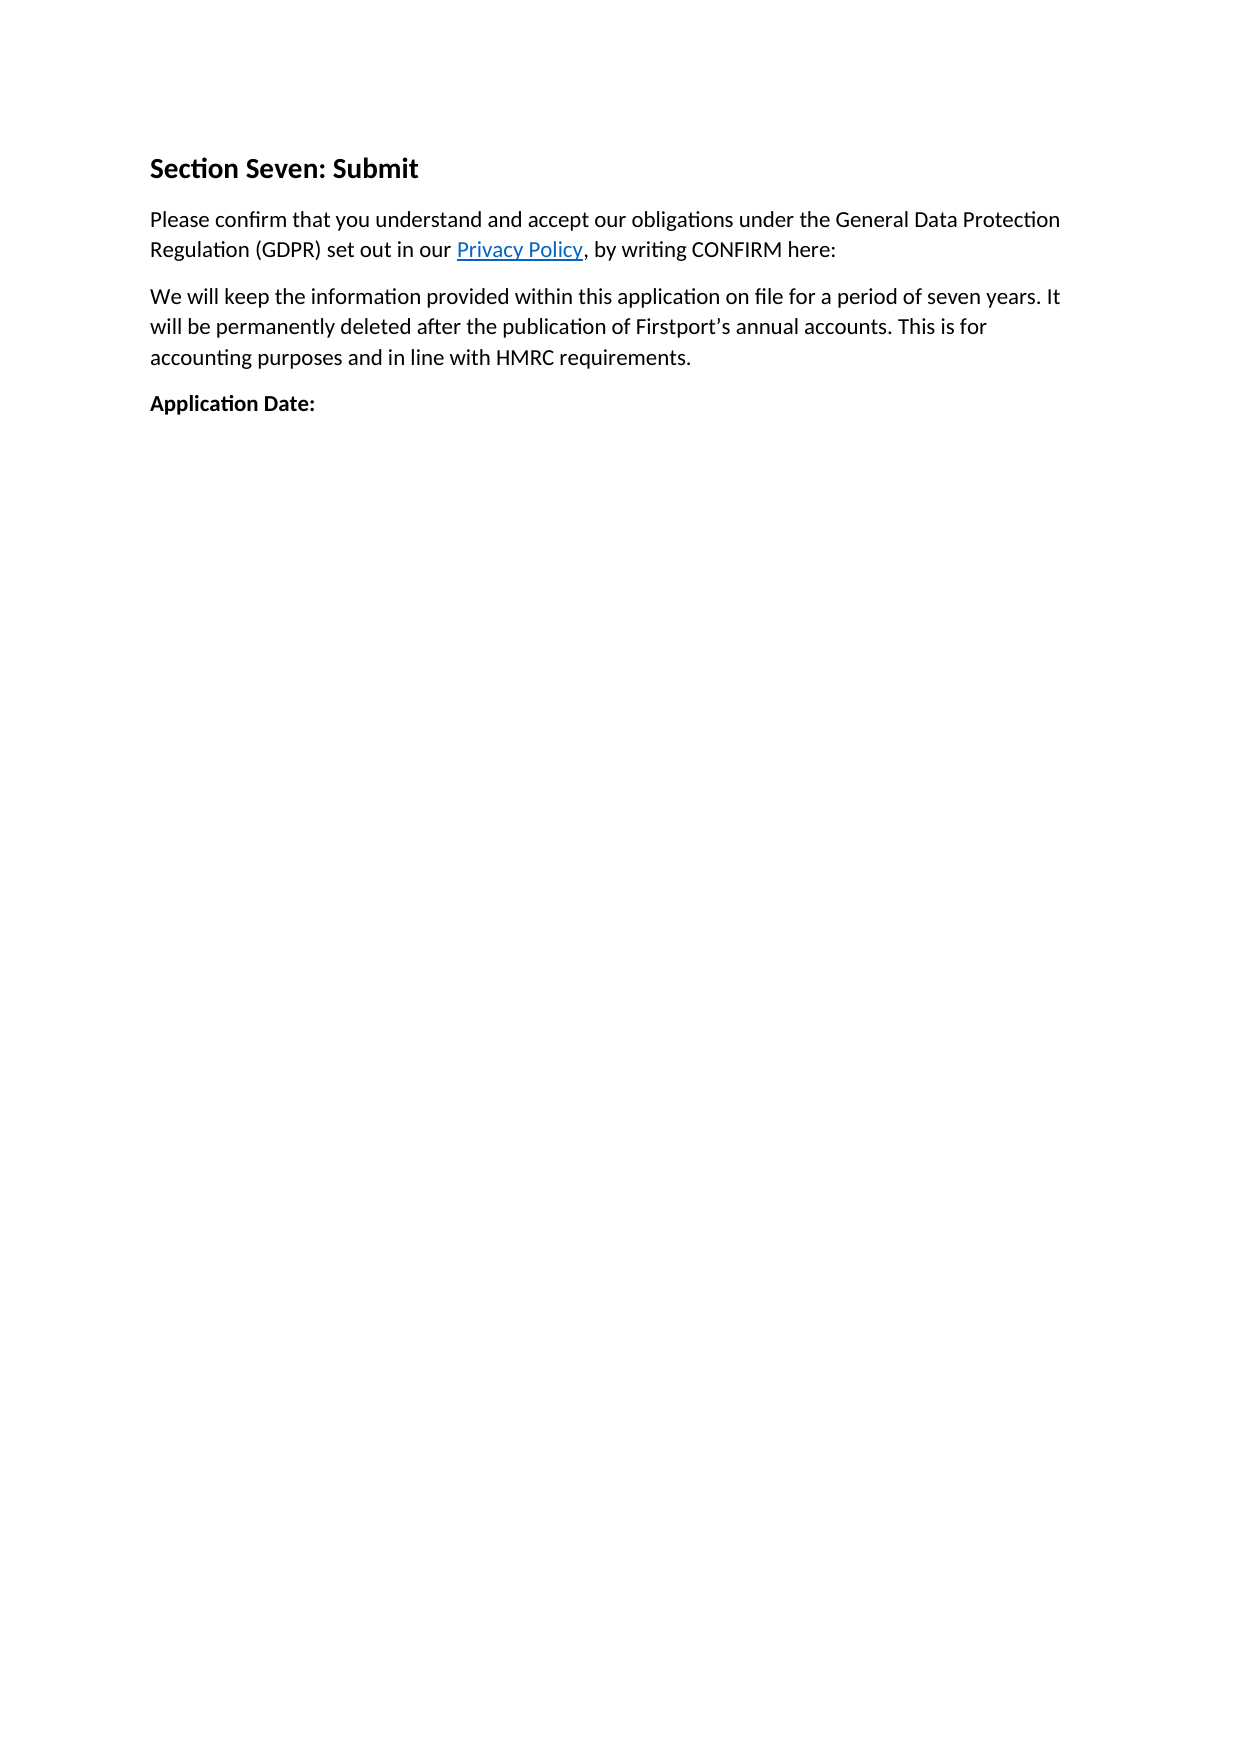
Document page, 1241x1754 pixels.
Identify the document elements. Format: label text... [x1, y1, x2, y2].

text Please confirm that you understand and accept our obligations under the General Data Protection Regulation (GDPR) set out in our Privacy Policy, by writing CONFIRM here: [150, 205, 1090, 263]
text Section Seven: Submit [150, 150, 1090, 186]
text We will keep the information provided within this application on file for a period of seven years. It will be permanently deleted after the publication of Firstport’s annual accounts. This is for accounting purposes and in line with HMRC requirements. [150, 282, 1090, 371]
text Application Date: [150, 389, 1090, 417]
